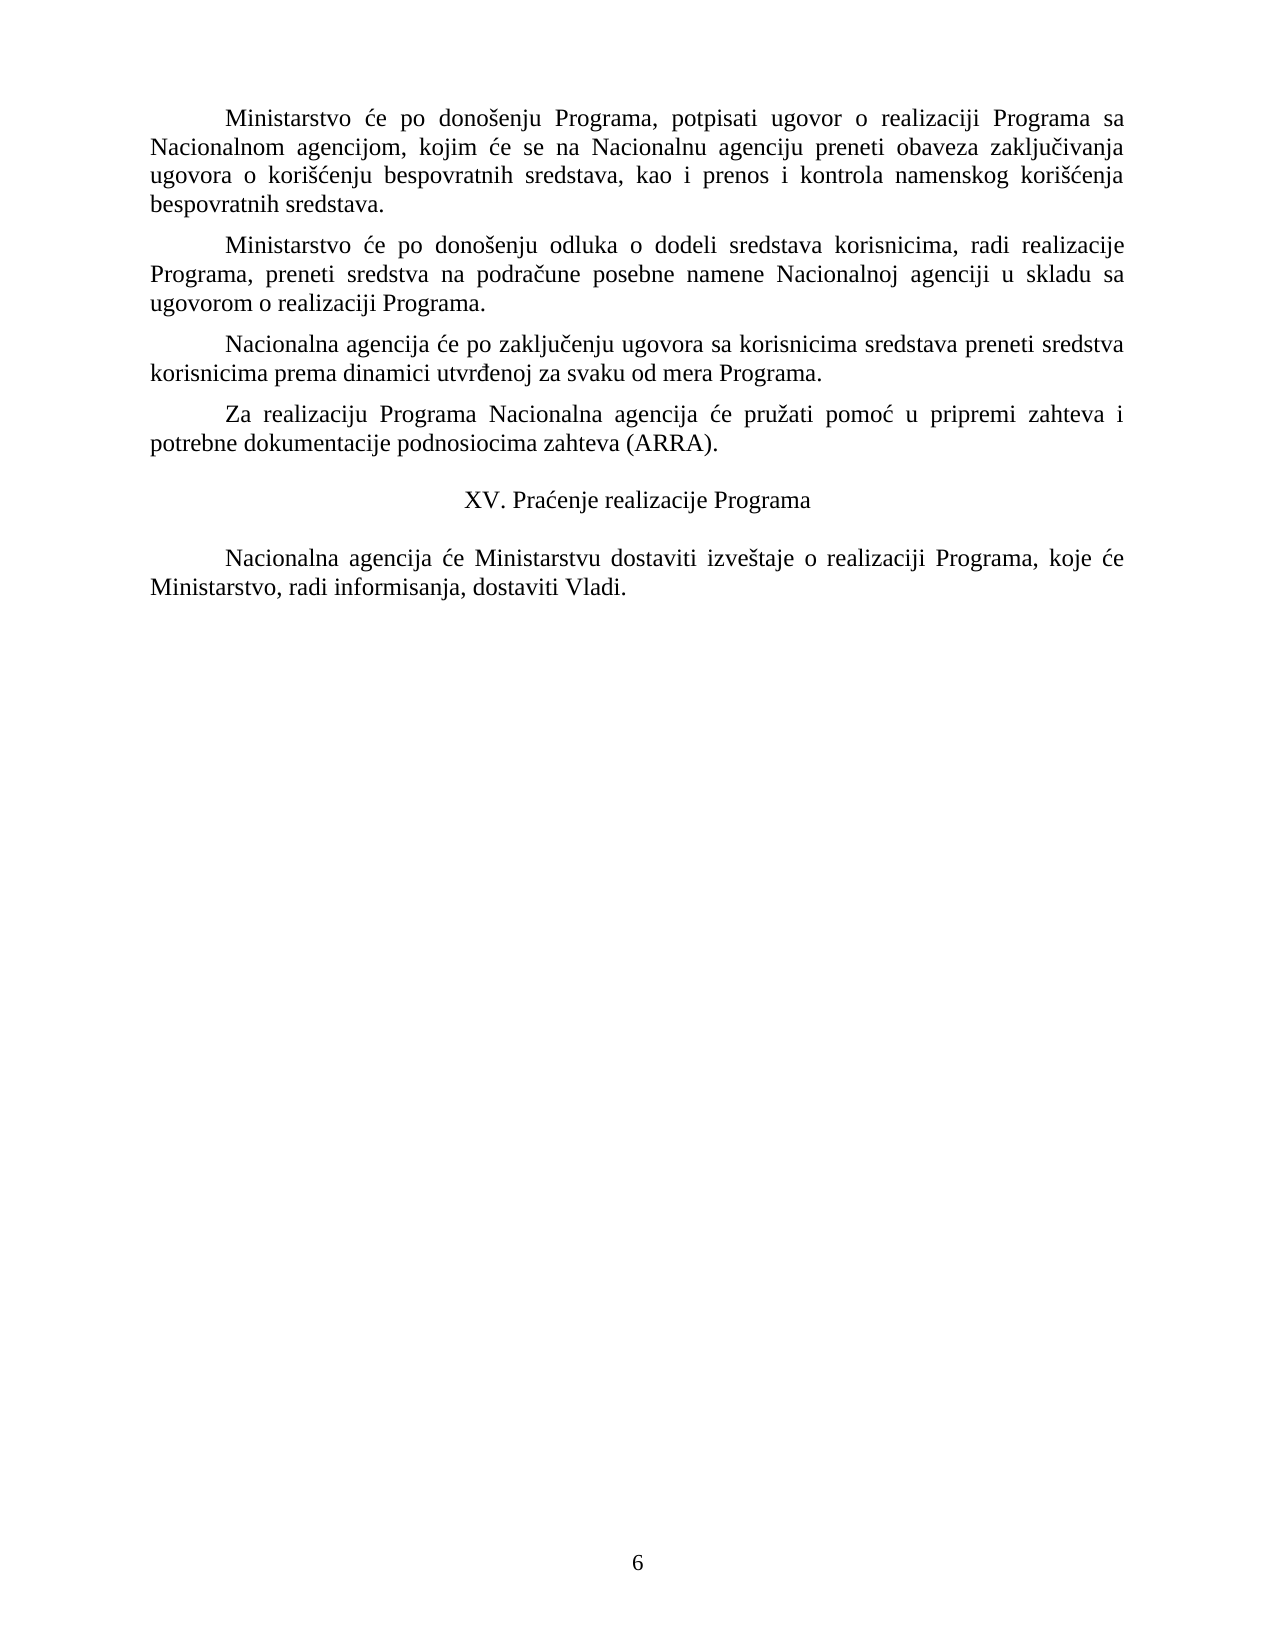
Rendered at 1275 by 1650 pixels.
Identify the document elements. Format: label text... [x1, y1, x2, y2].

text Za realizaciju Programa Nacionalna agencija će pružati pomoć u pripremi zahteva i potrebne dokumentacije podnosiocima zahteva (ARRA). [150, 399, 1125, 457]
text Ministarstvo će po donošenju odluka o dodeli sredstava korisnicima, radi realizacije Programa, preneti sredstva na podračune posebne namene Nacionalnoj agenciji u skladu sa ugovorom o realizaciji Programa. [150, 231, 1125, 317]
text XV. Praćenje realizacije Programa [150, 486, 1125, 514]
text Ministarstvo će po donošenju Programa, potpisati ugovor o realizaciji Programa sa Nacionalnom agencijom, kojim će se na Nacionalnu agenciju preneti obaveza zaključivanja ugovora o korišćenju bespovratnih sredstava, kao i prenos i kontrola namenskog korišćenja bespovratnih sredstava. [150, 103, 1125, 218]
text Nacionalna agencija će po zaključenju ugovora sa korisnicima sredstava preneti sredstva korisnicima prema dinamici utvrđenoj za svaku od mera Programa. [150, 329, 1125, 387]
text Nacionalna agencija će Ministarstvu dostaviti izveštaje o realizaciji Programa, koje će Ministarstvo, radi informisanja, dostaviti Vladi. [150, 543, 1125, 601]
